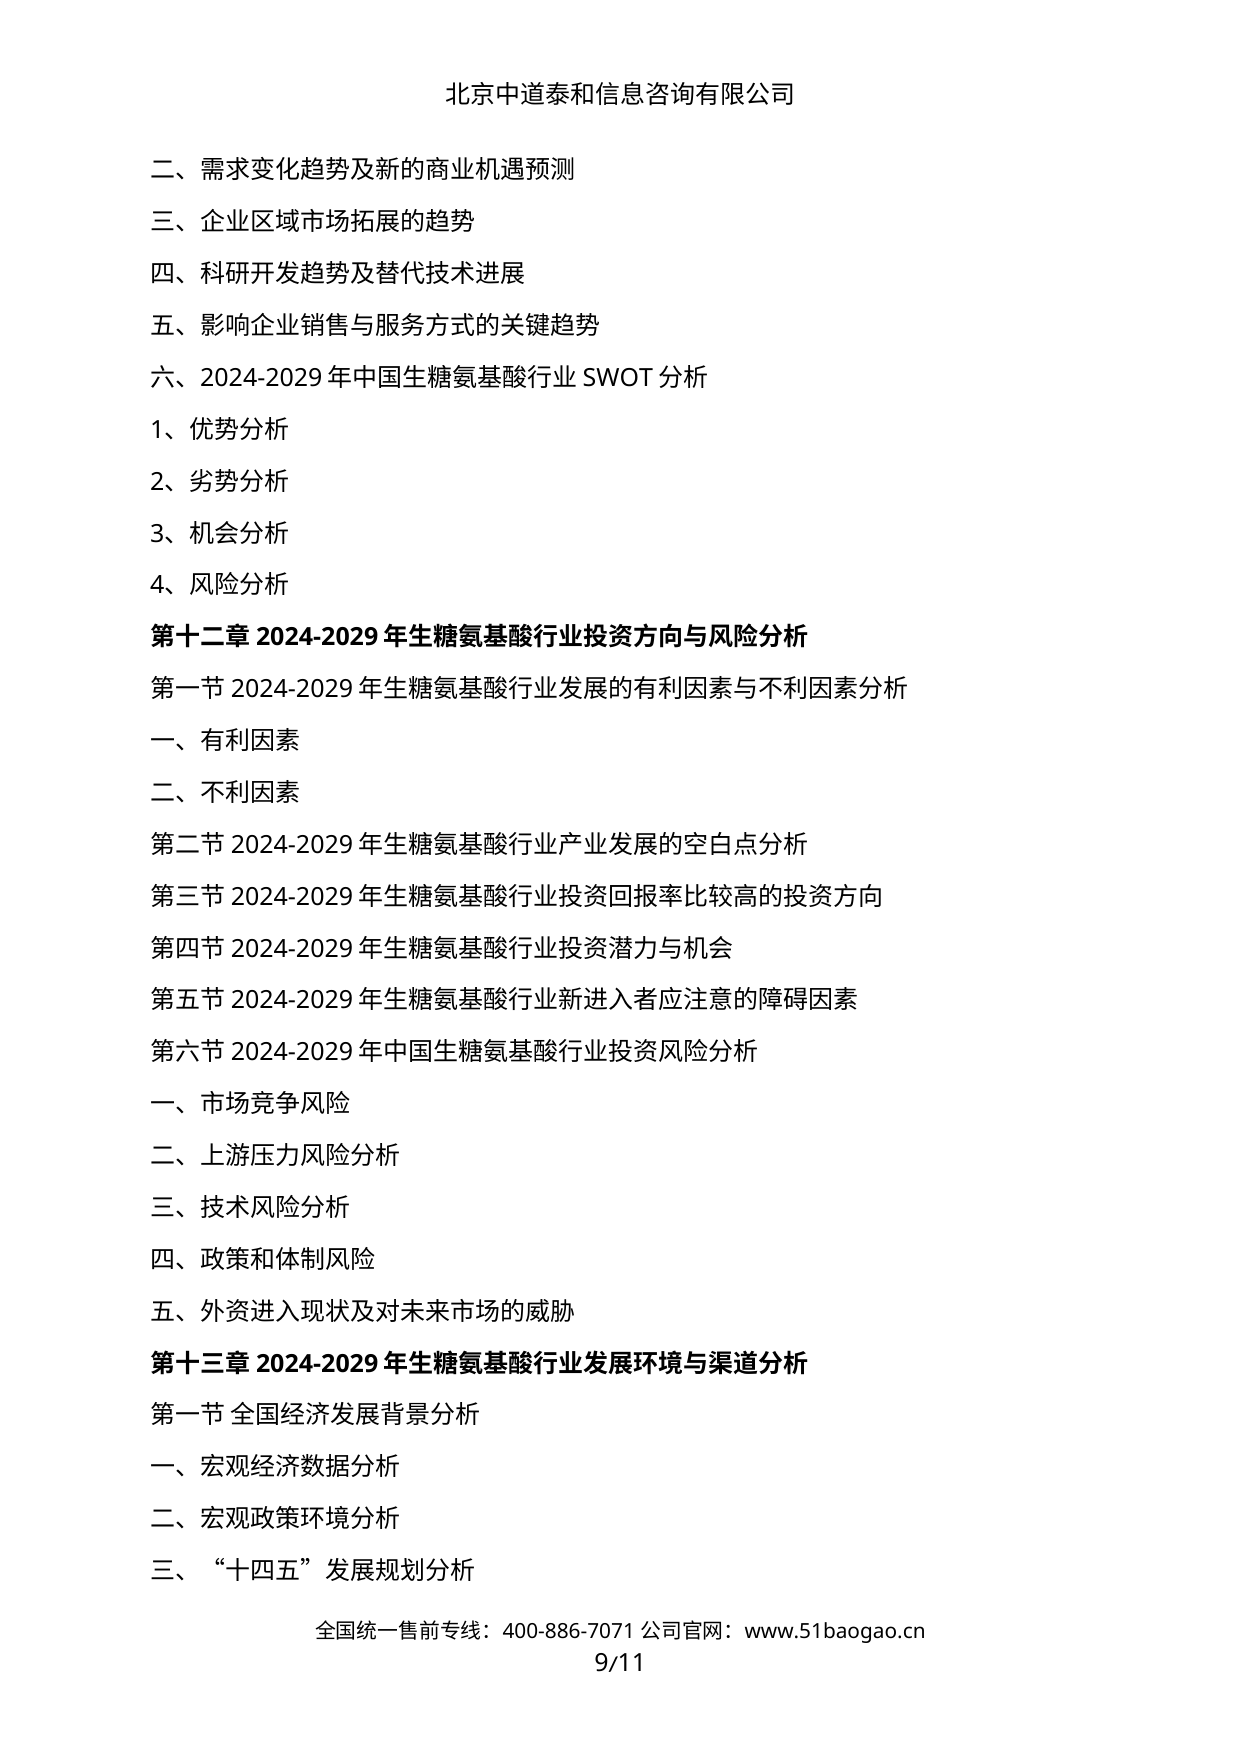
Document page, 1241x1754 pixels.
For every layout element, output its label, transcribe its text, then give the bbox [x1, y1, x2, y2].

text 四、科研开发趋势及替代技术进展 [150, 254, 1090, 290]
text 第一节 全国经济发展背景分析 [150, 1395, 1090, 1431]
text 第三节 2024-2029年生糖氨基酸行业投资回报率比较高的投资方向 [150, 876, 1090, 912]
text 第一节 2024-2029年生糖氨基酸行业发展的有利因素与不利因素分析 [150, 669, 1090, 705]
text 1、优势分析 [150, 409, 1090, 446]
text 一、市场竞争风险 [150, 1084, 1090, 1120]
text 六、2024-2029年中国生糖氨基酸行业SWOT分析 [150, 357, 1090, 394]
text 一、宏观经济数据分析 [150, 1447, 1090, 1483]
text 第十三章 2024-2029年生糖氨基酸行业发展环境与渠道分析 [150, 1343, 1090, 1379]
text 五、外资进入现状及对未来市场的威胁 [150, 1291, 1090, 1327]
text 4、风险分析 [150, 565, 1090, 601]
text 二、不利因素 [150, 772, 1090, 809]
text 四、政策和体制风险 [150, 1239, 1090, 1276]
text 五、影响企业销售与服务方式的关键趋势 [150, 306, 1090, 342]
text 第五节 2024-2029年生糖氨基酸行业新进入者应注意的障碍因素 [150, 980, 1090, 1016]
text 二、宏观政策环境分析 [150, 1499, 1090, 1535]
text 第四节 2024-2029年生糖氨基酸行业投资潜力与机会 [150, 928, 1090, 964]
text 一、有利因素 [150, 721, 1090, 757]
text 第六节 2024-2029年中国生糖氨基酸行业投资风险分析 [150, 1032, 1090, 1068]
text 3、机会分析 [150, 513, 1090, 549]
text 第十二章 2024-2029年生糖氨基酸行业投资方向与风险分析 [150, 617, 1090, 653]
text 三、企业区域市场拓展的趋势 [150, 202, 1090, 238]
text 第二节 2024-2029年生糖氨基酸行业产业发展的空白点分析 [150, 824, 1090, 861]
text 三、技术风险分析 [150, 1187, 1090, 1224]
text 2、劣势分析 [150, 461, 1090, 497]
text 二、需求变化趋势及新的商业机遇预测 [150, 150, 1090, 186]
text 三、“十四五”发展规划分析 [150, 1551, 1090, 1587]
text 二、上游压力风险分析 [150, 1136, 1090, 1172]
